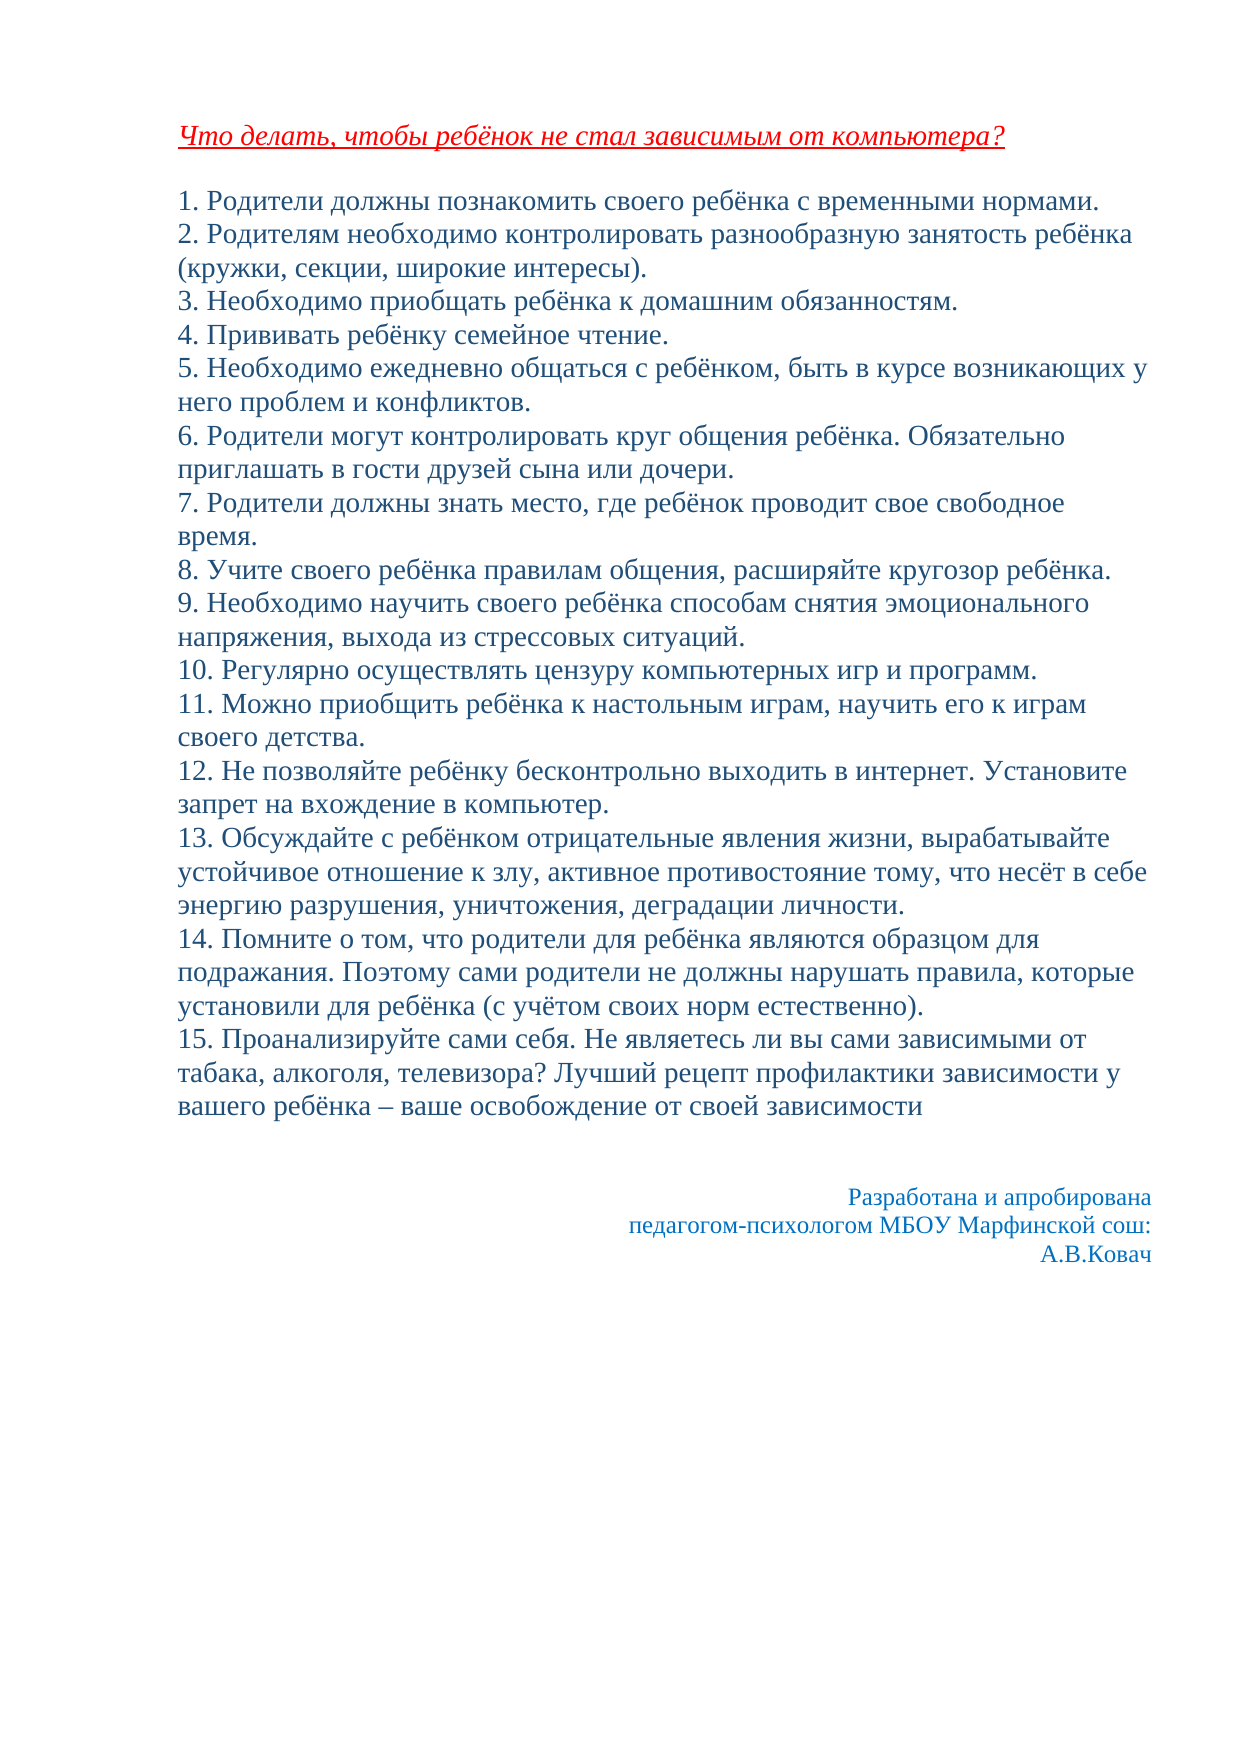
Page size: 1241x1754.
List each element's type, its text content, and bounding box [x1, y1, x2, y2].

text Что делать, чтобы ребёнок не стал зависимым от компьютера? [177, 118, 1152, 152]
text 1. Родители должны познакомить своего ребёнка с временными нормами. 2. Родителям необходимо контролировать разнообразную занятость ребёнка (кружки, секции, широкие интересы). 3. Необходимо приобщать ребёнка к домашним обязанностям. 4. Прививать ребёнку семейное чтение. 5. Необходимо ежедневно общаться с ребёнком, быть в курсе возникающих у него проблем и конфликтов. 6. Родители могут контролировать круг общения ребёнка. Обязательно приглашать в гости друзей сына или дочери. 7. Родители должны знать место, где ребёнок проводит свое свободное время. 8. Учите своего ребёнка правилам общения, расширяйте кругозор ребёнка. 9. Необходимо научить своего ребёнка способам снятия эмоционального напряжения, выхода из стрессовых ситуаций. 10. Регулярно осуществлять цензуру компьютерных игр и программ. 11. Можно приобщить ребёнка к настольным играм, научить его к играм своего детства. 12. Не позволяйте ребёнку бесконтрольно выходить в интернет. Установите запрет на вхождение в компьютер. 13. Обсуждайте с ребёнком отрицательные явления жизни, вырабатывайте устойчивое отношение к злу, активное противостояние тому, что несёт в себе энергию разрушения, уничтожения, деградации личности. 14. Помните о том, что родители для ребёнка являются образцом для подражания. Поэтому сами родители не должны нарушать правила, которые установили для ребёнка (с учётом своих норм естественно). 15. Проанализируйте сами себя. Не являетесь ли вы сами зависимыми от табака, алкоголя, телевизора? Лучший рецепт профилактики зависимости у вашего ребёнка – ваше освобождение от своей зависимости [177, 183, 1152, 1122]
text А.В.Ковач [177, 1239, 1152, 1268]
text Разработана и апробирована [177, 1182, 1152, 1211]
text педагогом-психологом МБОУ Марфинской сош: [177, 1211, 1152, 1239]
